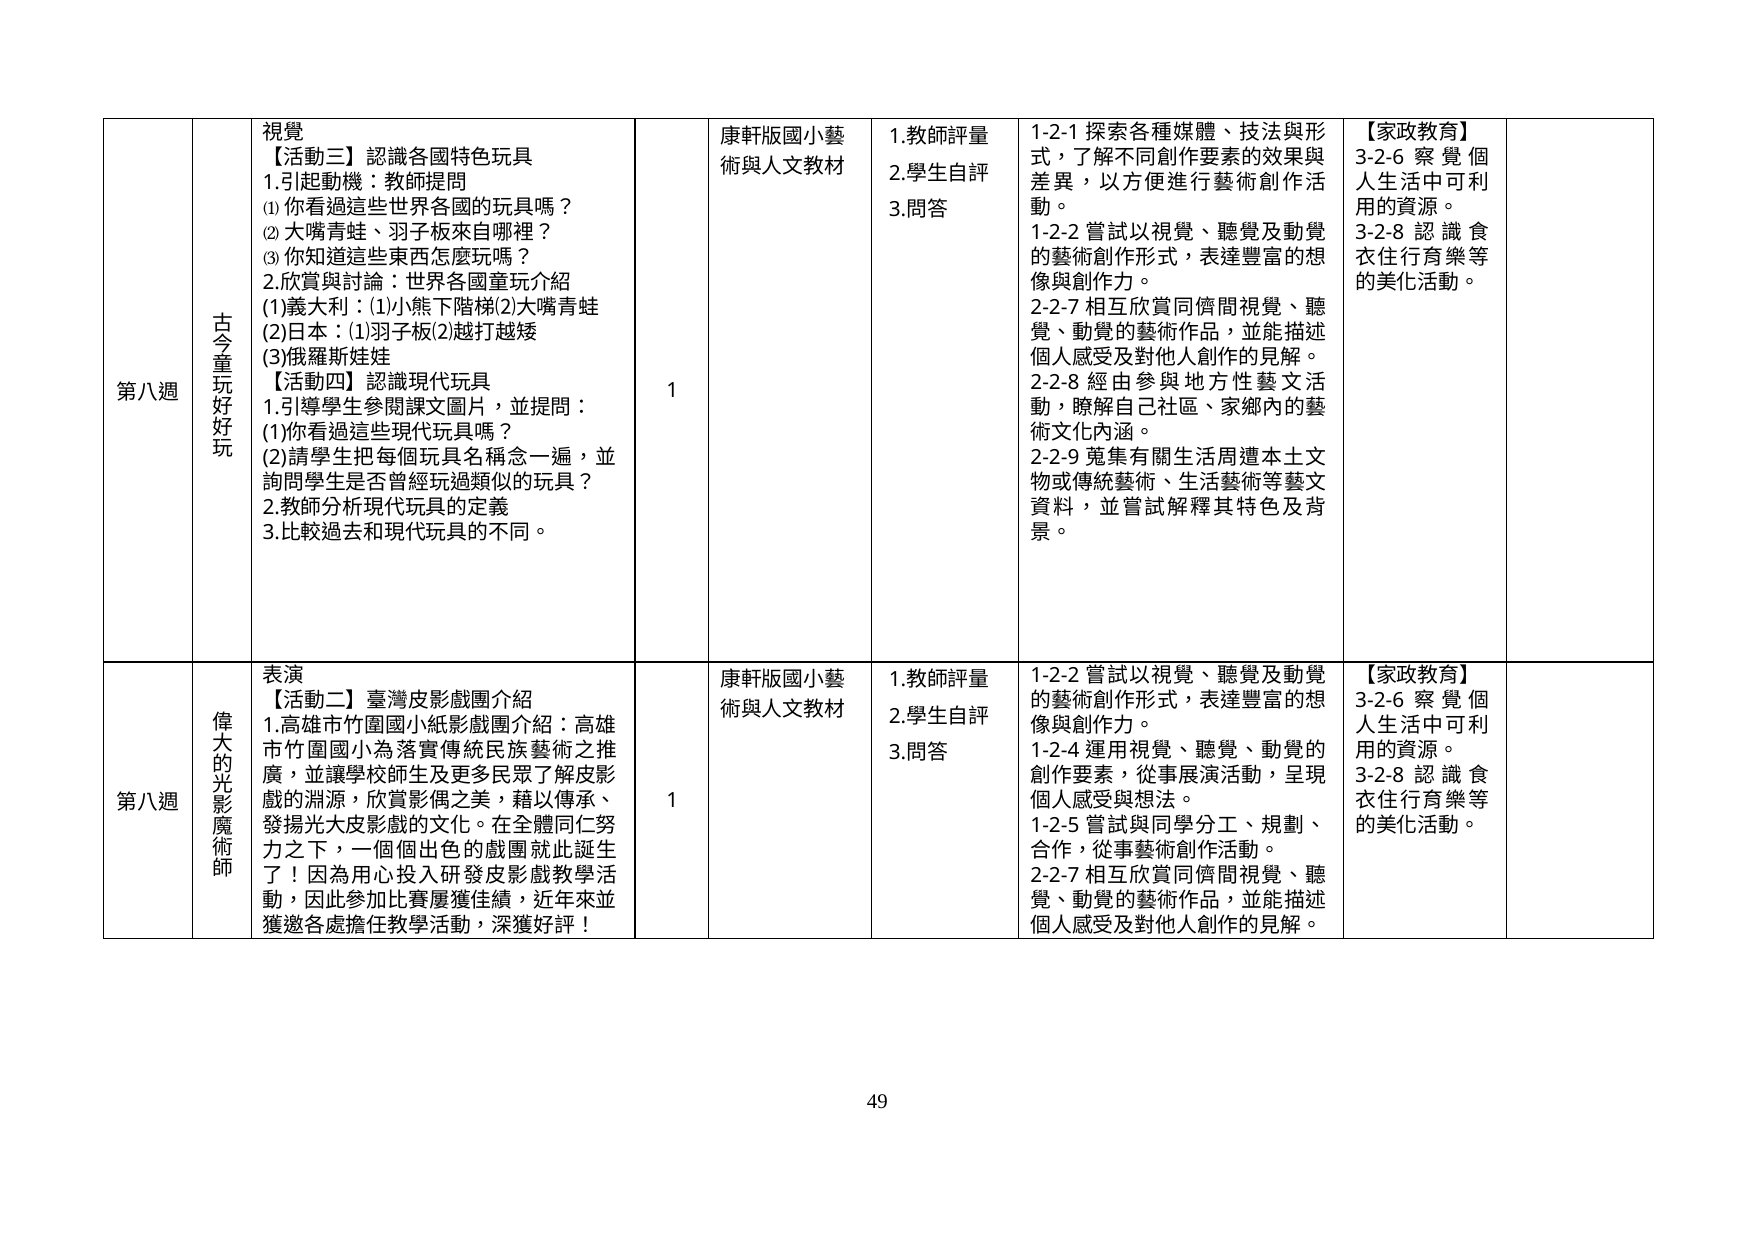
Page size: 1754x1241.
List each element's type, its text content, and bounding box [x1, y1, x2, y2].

table_cell 康軒版國小藝術與人文教材 [709, 119, 871, 661]
table_cell 古今童玩好好玩 [193, 119, 251, 661]
table_cell 表演 【活動二】臺灣皮影戲團介紹 1.高雄市竹圍國小紙影戲團介紹：高雄市竹圍國小為落實傳統民族藝術之推廣，並讓學校師生及更多民眾了解皮影戲的淵源，欣賞影偶之美，藉以傳承、發揚光大皮影戲的文化。在全體同仁努力之下，一個個出色的戲團就此誕生了！因為用心投入研發皮影戲教學活動，因此參加比賽屢獲佳績，近年來並獲邀各處擔任教學活動，深獲好評！ [252, 663, 634, 937]
table_cell 康軒版國小藝術與人文教材 [709, 663, 871, 937]
table_cell 1 [636, 663, 708, 937]
table_cell [1507, 119, 1653, 661]
table_cell 1-2-2嘗試以視覺、聽覺及動覺的藝術創作形式，表達豐富的想像與創作力。 1-2-4運用視覺、聽覺、動覺的創作要素，從事展演活動，呈現個人感受與想法。 1-2-5嘗試與同學分工、規劃、合作，從事藝術創作活動。 2-2-7相互欣賞同儕間視覺、聽覺、動覺的藝術作品，並能描述個人感受及對他人創作的見解。 [1019, 663, 1343, 937]
table_cell 1-2-1探索各種媒體、技法與形式，了解不同創作要素的效果與差異，以方便進行藝術創作活動。 1-2-2嘗試以視覺、聽覺及動覺的藝術創作形式，表達豐富的想像與創作力。 2-2-7相互欣賞同儕間視覺、聽覺、動覺的藝術作品，並能描述個人感受及對他人創作的見解。 2-2-8經由參與地方性藝文活動，瞭解自己社區、家鄉內的藝術文化內涵。 2-2-9蒐集有關生活周遭本土文物或傳統藝術、生活藝術等藝文資料，並嘗試解釋其特色及背景。 [1019, 119, 1343, 661]
table_cell 偉大的光影魔術師 [193, 663, 251, 937]
table_cell 1.教師評量 2.學生自評 3.問答 [872, 663, 1018, 937]
table_cell 1.教師評量 2.學生自評 3.問答 [872, 119, 1018, 661]
table_cell [1507, 663, 1653, 937]
table_cell 1 [636, 119, 708, 661]
table_cell 視覺 【活動三】認識各國特色玩具 1.引起動機：教師提問 ⑴你看過這些世界各國的玩具嗎？ ⑵大嘴青蛙、羽子板來自哪裡？ ⑶你知道這些東西怎麼玩嗎？ 2.欣賞與討論：世界各國童玩介紹 (1)義大利：⑴小熊下階梯⑵大嘴青蛙 (2)日本：⑴羽子板⑵越打越矮 (3)俄羅斯娃娃 【活動四】認識現代玩具 1.引導學生參閱課文圖片，並提問： (1)你看過這些現代玩具嗎？ (2)請學生把每個玩具名稱念一遍，並詢問學生是否曾經玩過類似的玩具？ 2.教師分析現代玩具的定義 3.比較過去和現代玩具的不同。 [252, 119, 634, 661]
table_cell 第八週 [104, 119, 192, 661]
table_cell 【家政教育】 3-2-6察覺個人生活中可利用的資源。 3-2-8認識食衣住行育樂等的美化活動。 [1344, 663, 1506, 937]
table_cell 【家政教育】 3-2-6察覺個人生活中可利用的資源。 3-2-8認識食衣住行育樂等的美化活動。 [1344, 119, 1506, 661]
table_cell 第八週 [104, 663, 192, 937]
